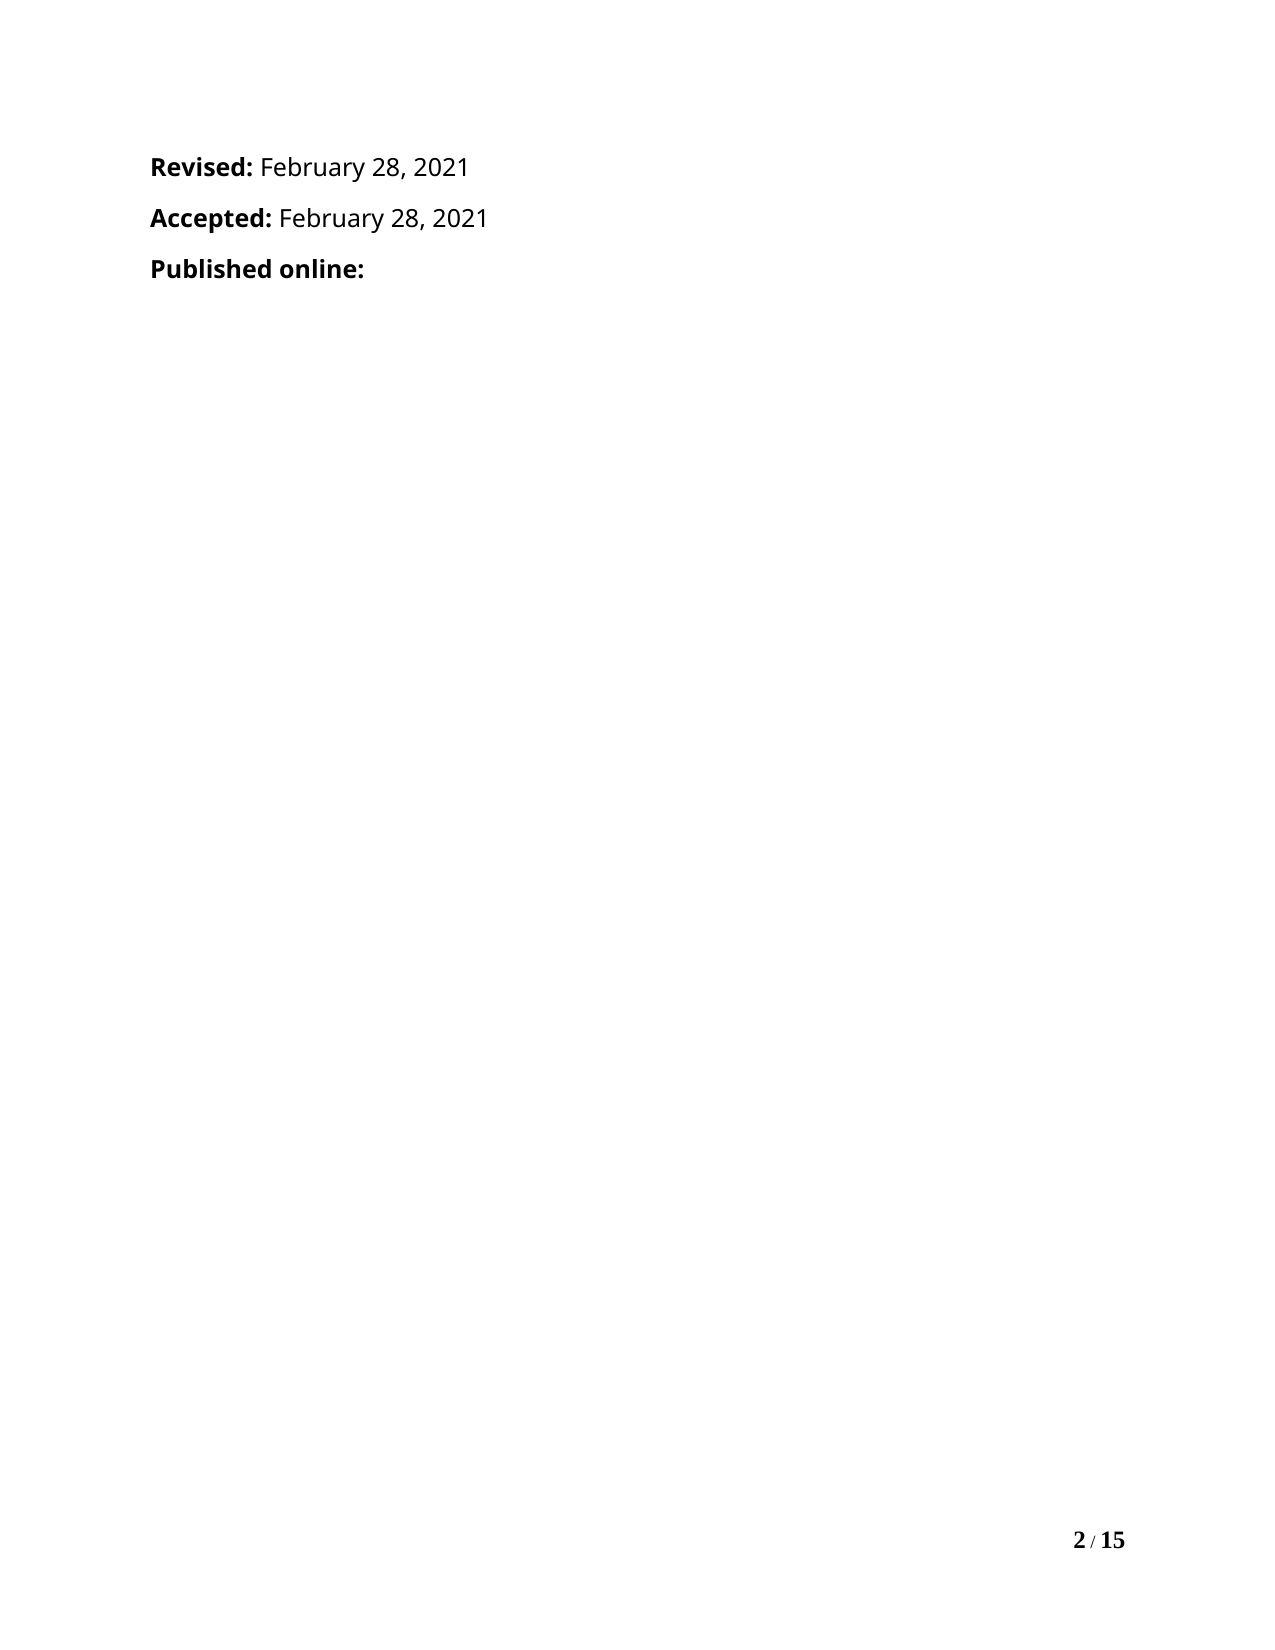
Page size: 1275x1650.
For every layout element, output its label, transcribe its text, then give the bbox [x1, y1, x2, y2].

text Accepted: February 28, 2021 [150, 201, 1125, 235]
text Revised: February 28, 2021 [150, 150, 1125, 184]
text Published online: [150, 252, 1125, 286]
